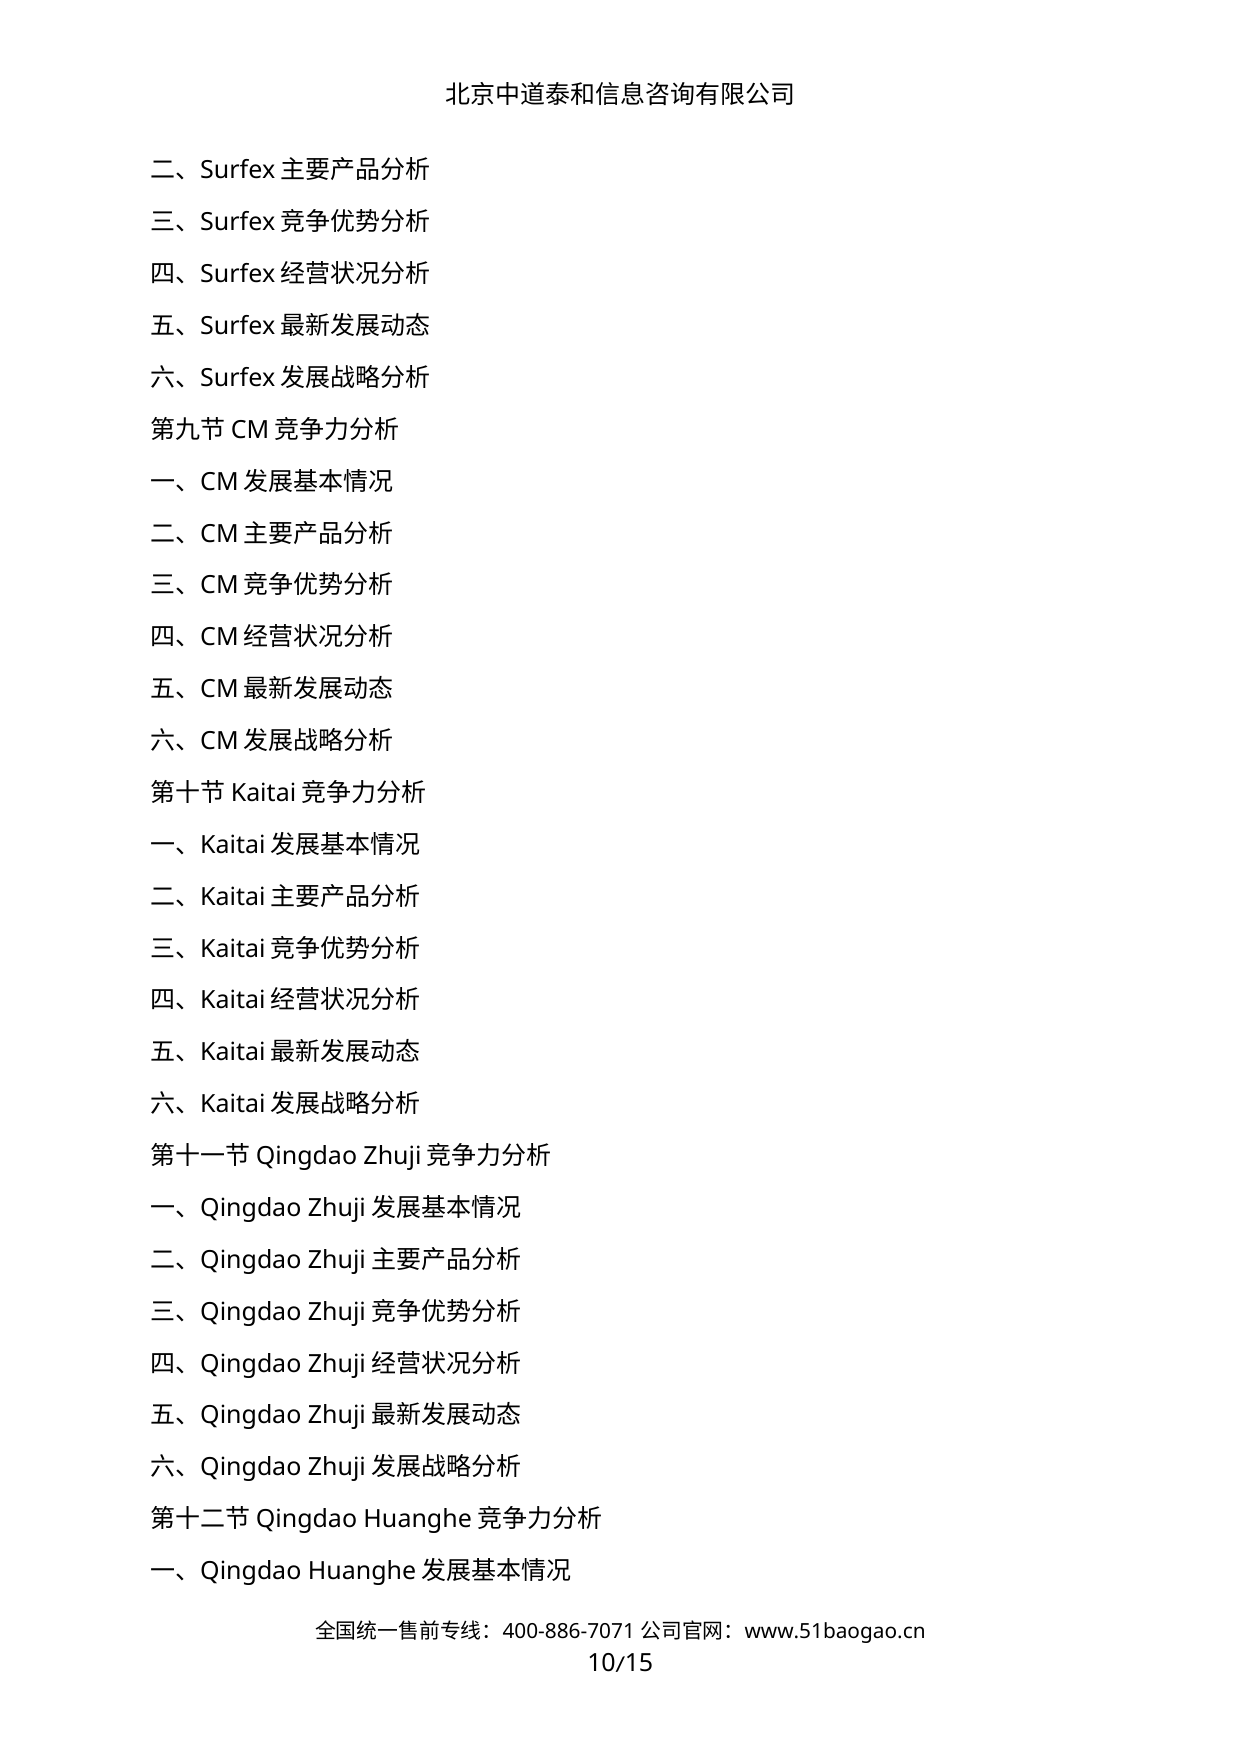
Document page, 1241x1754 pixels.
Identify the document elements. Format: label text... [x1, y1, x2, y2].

text 第九节 CM竞争力分析 [150, 409, 1090, 446]
text 五、Surfex最新发展动态 [150, 306, 1090, 342]
text 三、Surfex竞争优势分析 [150, 202, 1090, 238]
text 六、CM发展战略分析 [150, 721, 1090, 757]
text 四、Kaitai经营状况分析 [150, 980, 1090, 1016]
text 二、CM主要产品分析 [150, 513, 1090, 549]
text 二、Kaitai主要产品分析 [150, 876, 1090, 912]
text 四、Surfex经营状况分析 [150, 254, 1090, 290]
text 一、Kaitai发展基本情况 [150, 824, 1090, 861]
text 五、Kaitai最新发展动态 [150, 1032, 1090, 1068]
text 三、Kaitai竞争优势分析 [150, 928, 1090, 964]
text 三、CM竞争优势分析 [150, 565, 1090, 601]
text 一、Qingdao Zhuji发展基本情况 [150, 1187, 1090, 1224]
text 一、Qingdao Huanghe发展基本情况 [150, 1551, 1090, 1587]
text 三、Qingdao Zhuji竞争优势分析 [150, 1291, 1090, 1327]
text 第十一节 Qingdao Zhuji竞争力分析 [150, 1136, 1090, 1172]
text 五、CM最新发展动态 [150, 669, 1090, 705]
text 六、Surfex发展战略分析 [150, 357, 1090, 394]
text 第十节 Kaitai竞争力分析 [150, 772, 1090, 809]
text 四、Qingdao Zhuji经营状况分析 [150, 1343, 1090, 1379]
text 六、Kaitai发展战略分析 [150, 1084, 1090, 1120]
text 二、Qingdao Zhuji主要产品分析 [150, 1239, 1090, 1276]
text 四、CM经营状况分析 [150, 617, 1090, 653]
text 二、Surfex主要产品分析 [150, 150, 1090, 186]
text 一、CM发展基本情况 [150, 461, 1090, 497]
text 第十二节 Qingdao Huanghe竞争力分析 [150, 1499, 1090, 1535]
text 六、Qingdao Zhuji发展战略分析 [150, 1447, 1090, 1483]
text 五、Qingdao Zhuji最新发展动态 [150, 1395, 1090, 1431]
